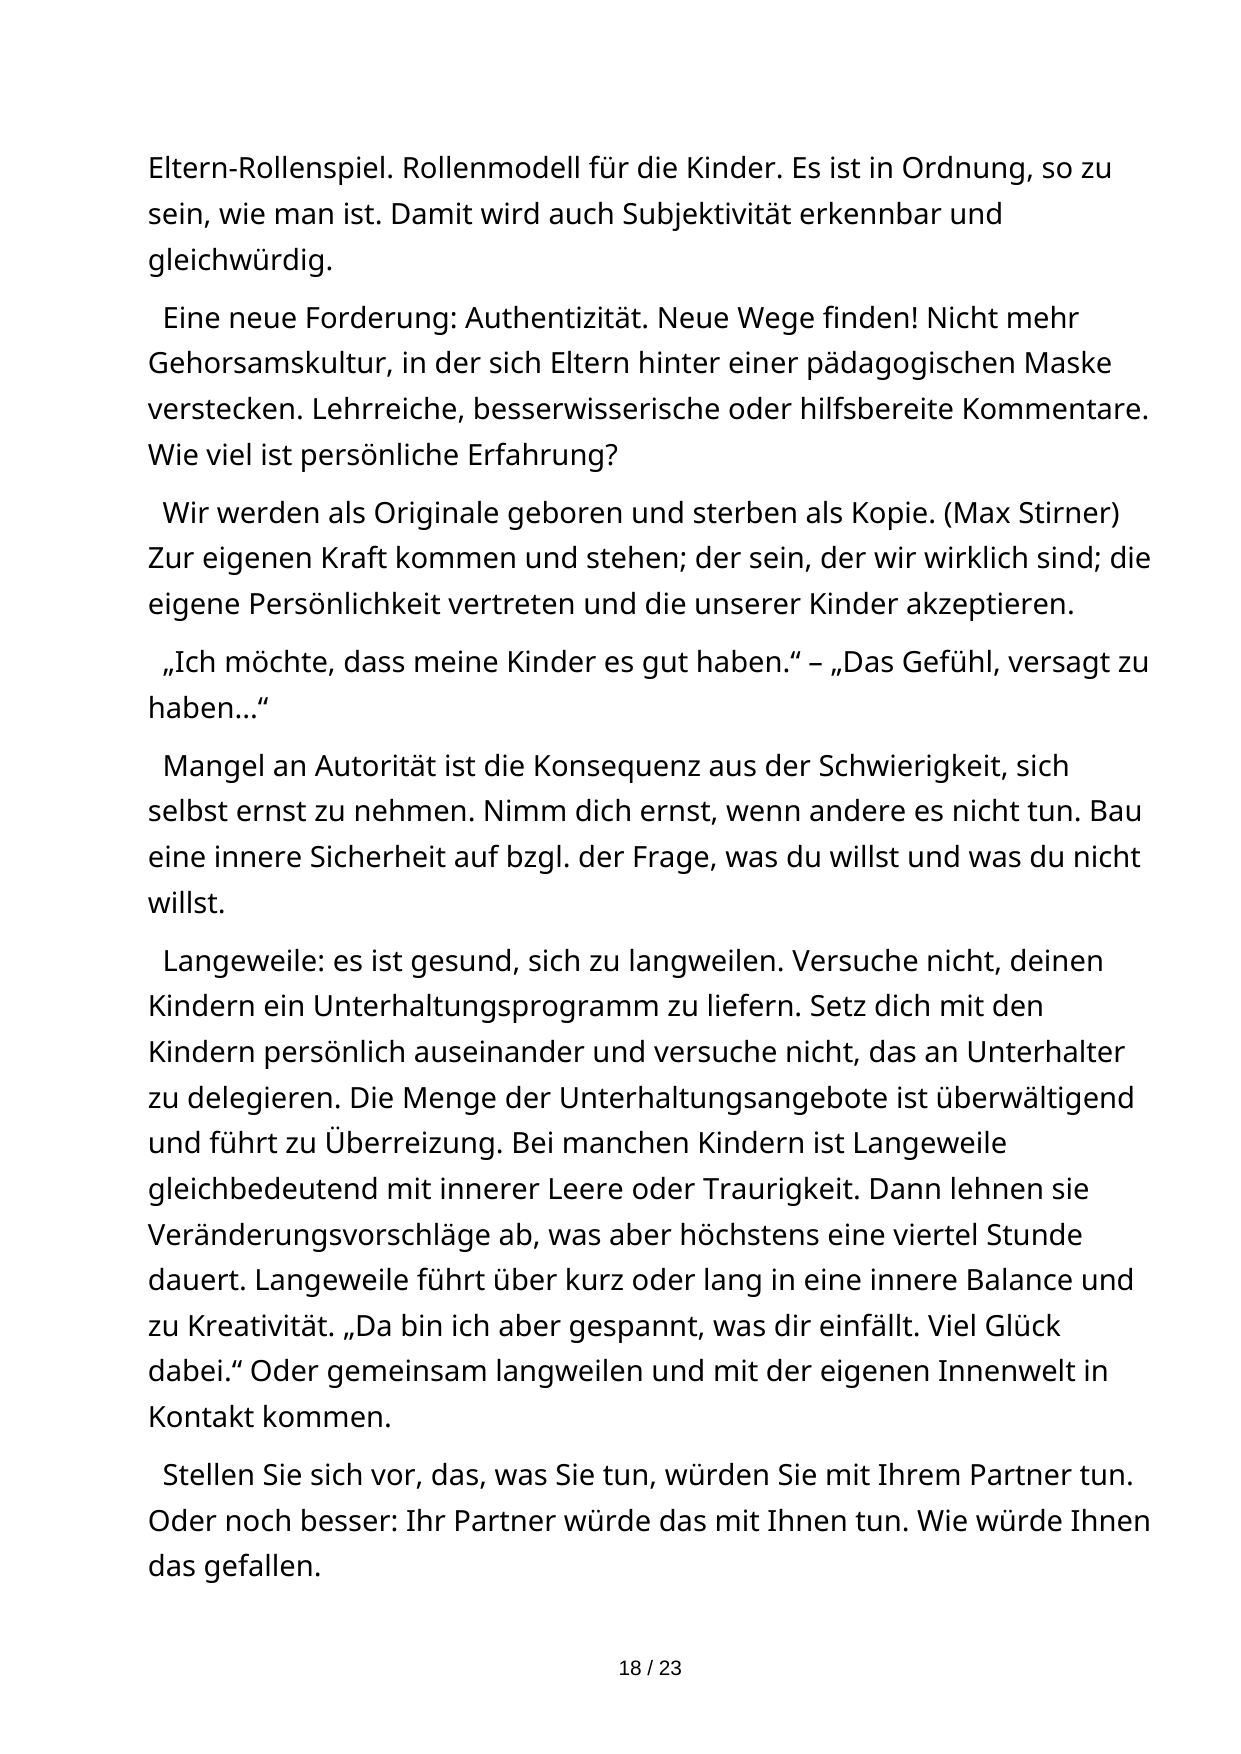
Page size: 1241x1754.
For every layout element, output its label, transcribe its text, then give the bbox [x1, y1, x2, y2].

text Eine neue Forderung: Authentizität. Neue Wege finden! Nicht mehr Gehorsamskultur, in der sich Eltern hinter einer pädagogischen Maske verstecken. Lehrreiche, besserwisserische oder hilfsbereite Kommentare. Wie viel ist persönliche Erfahrung? [148, 297, 1152, 473]
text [148, 148, 1152, 278]
text „Ich möchte, dass meine Kinder es gut haben.“ – „Das Gefühl, versagt zu haben...“ [148, 641, 1152, 727]
text Stellen Sie sich vor, das, was Sie tun, würden Sie mit Ihrem Partner tun. Oder noch besser: Ihr Partner würde das mit Ihnen tun. Wie würde Ihnen das gefallen. [148, 1454, 1152, 1585]
text Mangel an Autorität ist die Konsequenz aus der Schwierigkeit, sich selbst ernst zu nehmen. Nimm dich ernst, wenn andere es nicht tun. Bau eine innere Sicherheit auf bzgl. der Frage, was du willst und was du nicht willst. [148, 745, 1152, 922]
text Langeweile: es ist gesund, sich zu langweilen. Versuche nicht, deinen Kindern ein Unterhaltungsprogramm zu liefern. Setz dich mit den Kindern persönlich auseinander und versuche nicht, das an Unterhalter zu delegieren. Die Menge der Unterhaltungsangebote ist überwältigend und führt zu Überreizung. Bei manchen Kindern ist Langeweile gleichbedeutend mit innerer Leere oder Traurigkeit. Dann lehnen sie Veränderungsvorschläge ab, was aber höchstens eine viertel Stunde dauert. Langeweile führt über kurz oder lang in eine innere Balance und zu Kreativität. „Da bin ich aber gespannt, was dir einfällt. Viel Glück dabei.“ Oder gemeinsam langweilen und mit der eigenen Innenwelt in Kontakt kommen. [148, 940, 1152, 1436]
text Wir werden als Originale geboren und sterben als Kopie. (Max Stirner) Zur eigenen Kraft kommen und stehen; der sein, der wir wirklich sind; die eigene Persönlichkeit vertreten und die unserer Kinder akzeptieren. [148, 492, 1152, 623]
